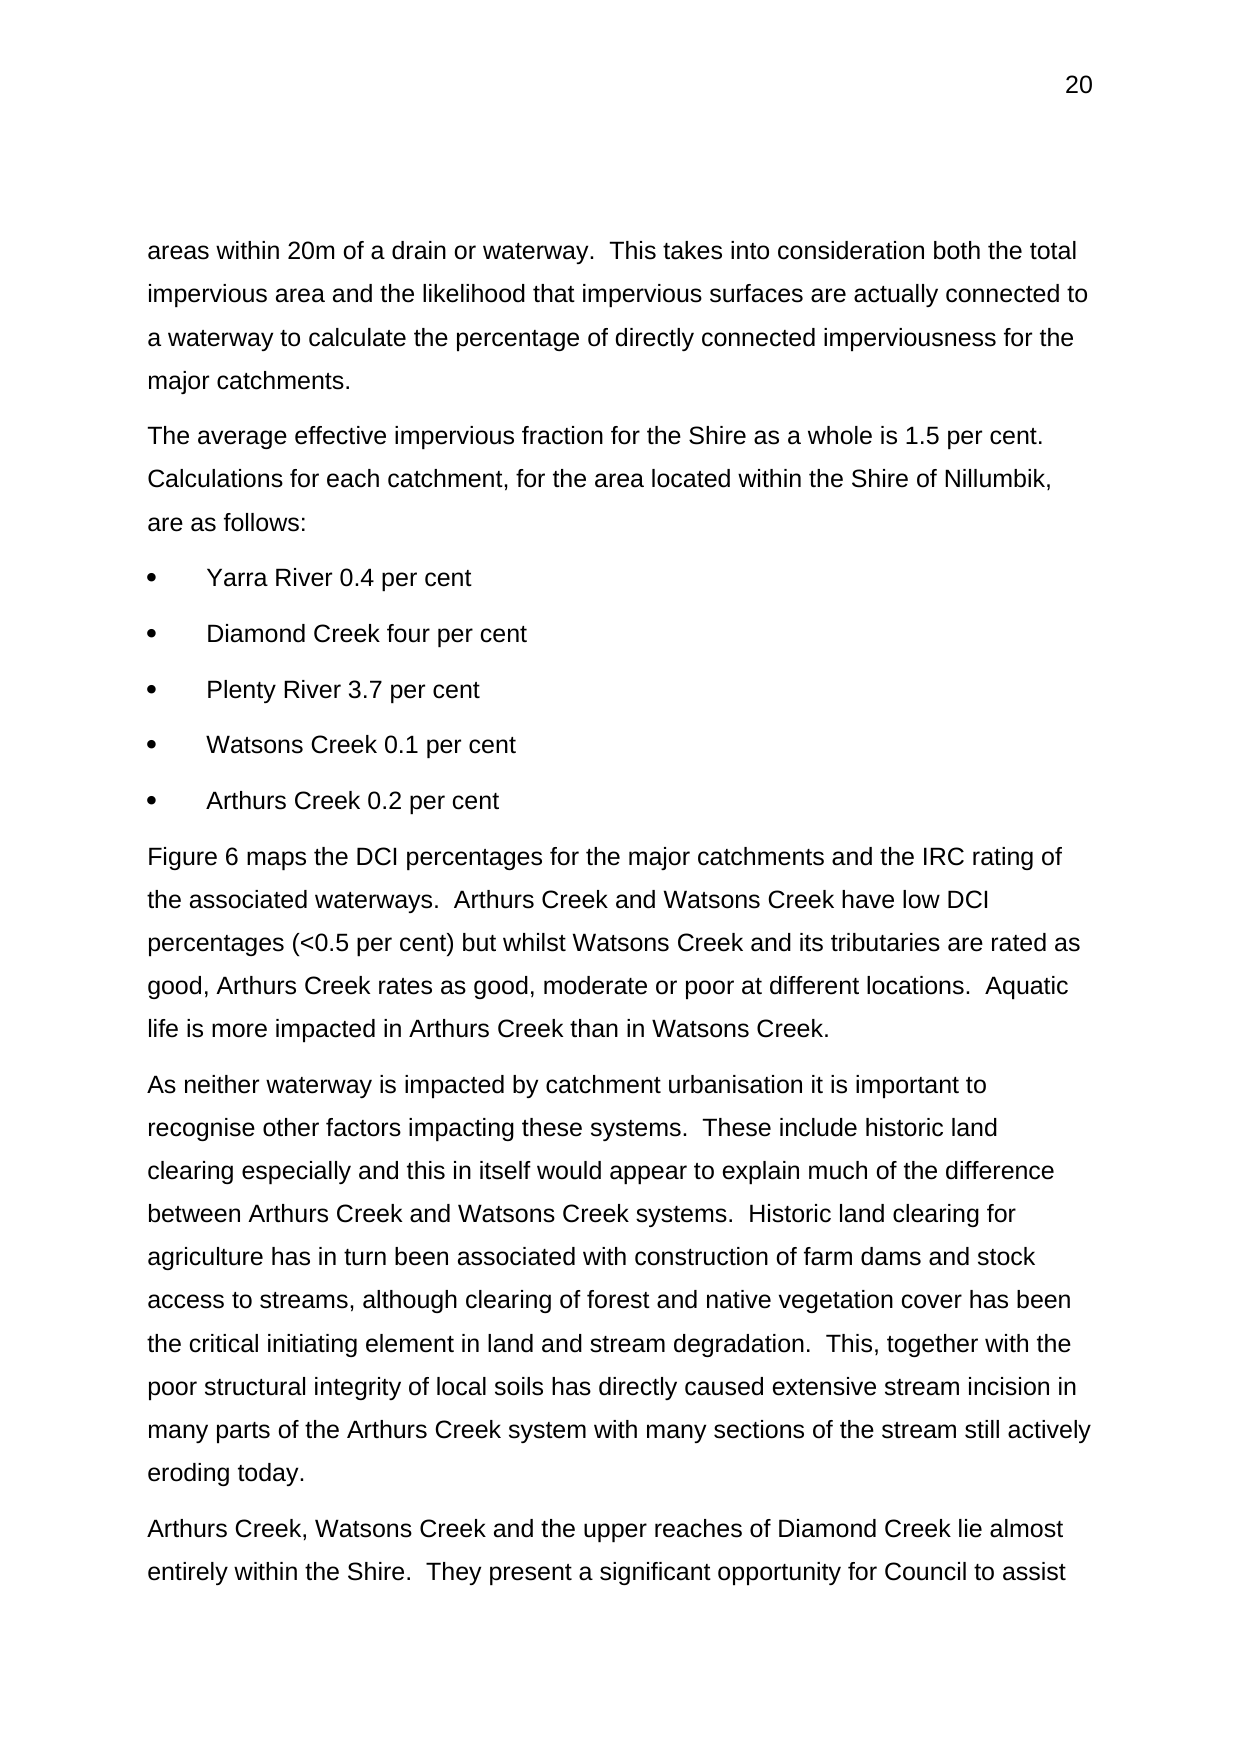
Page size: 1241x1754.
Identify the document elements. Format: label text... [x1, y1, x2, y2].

list Arthurs Creek 0.2 per cent [147, 786, 1093, 815]
text Figure 6 maps the DCI percentages for the major catchments and the IRC rating of the associated waterways. Arthurs Creek and Watsons Creek have low DCI percentages (<0.5 per cent) but whilst Watsons Creek and its tributaries are rated as good, Arthurs Creek rates as good, moderate or poor at different locations. Aquatic life is more impacted in Arthurs Creek than in Watsons Creek. [147, 842, 1093, 1043]
text The average effective impervious fraction for the Shire as a whole is 1.5 per cent. Calculations for each catchment, for the area located within the Shire of Nillumbik, are as follows: [147, 421, 1093, 536]
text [147, 236, 1093, 394]
text As neither waterway is impacted by catchment urbanisation it is important to recognise other factors impacting these systems. These include historic land clearing especially and this in itself would appear to explain much of the difference between Arthurs Creek and Watsons Creek systems. Historic land clearing for agriculture has in turn been associated with construction of farm dams and stock access to streams, although clearing of forest and native vegetation cover has been the critical initiating element in land and stream degradation. This, together with the poor structural integrity of local soils has directly caused extensive stream incision in many parts of the Arthurs Creek system with many sections of the stream still actively eroding today. [147, 1070, 1093, 1487]
list Plenty River 3.7 per cent [147, 674, 1093, 703]
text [147, 1514, 1093, 1586]
list Watsons Creek 0.1 per cent [147, 730, 1093, 759]
list Yarra River 0.4 per cent [147, 563, 1093, 592]
list Diamond Creek four per cent [147, 619, 1093, 648]
